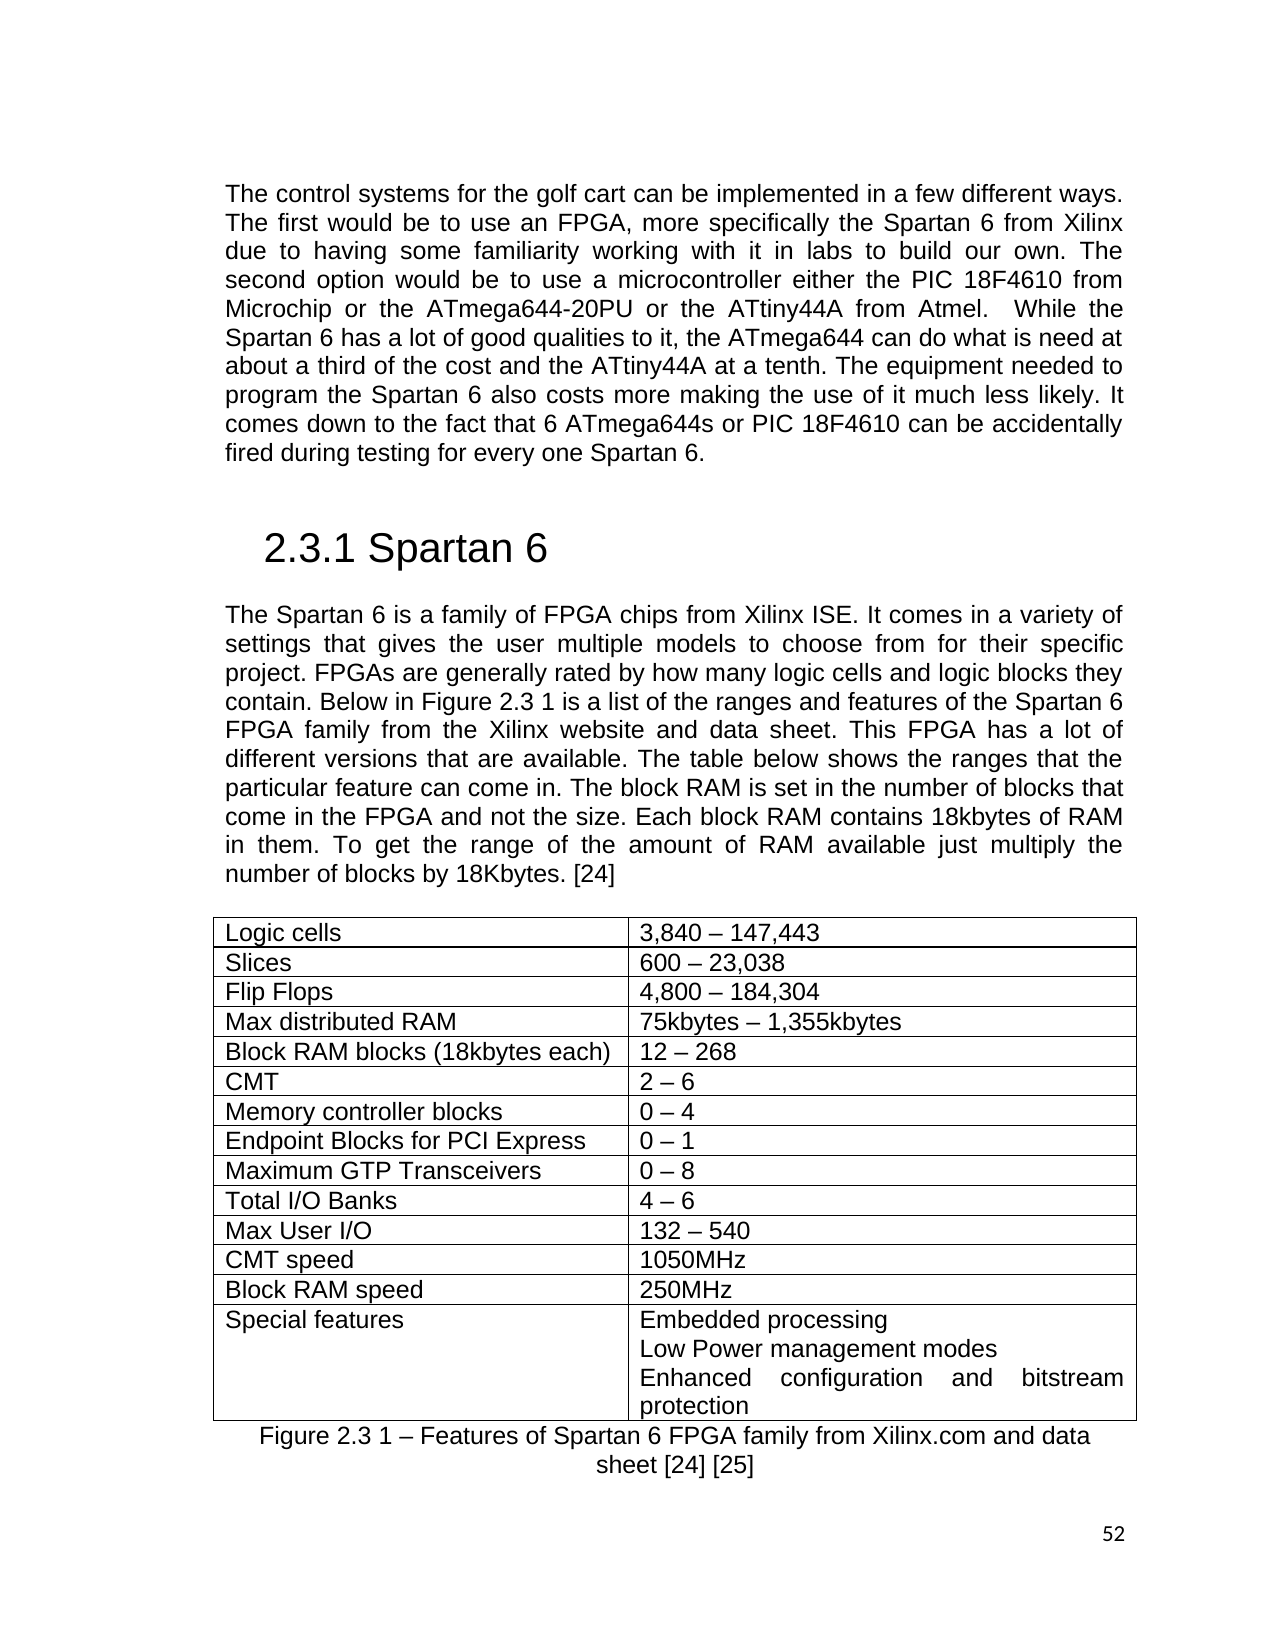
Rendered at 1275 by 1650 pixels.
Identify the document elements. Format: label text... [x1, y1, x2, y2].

table_cell Block RAM blocks (18kbytes each) [214, 1037, 628, 1066]
table_cell Special features [214, 1305, 628, 1420]
text The Spartan 6 is a family of FPGA chips from Xilinx ISE. It comes in a variety of settings that gives the user multiple models to choose from for their specific project. FPGAs are generally rated by how many logic cells and logic blocks they contain. Below in Figure 2.3 1 is a list of the ranges and features of the Spartan 6 FPGA family from the Xilinx website and data sheet. This FPGA has a lot of different versions that are available. The table below shows the ranges that the particular feature can come in. The block RAM is set in the number of blocks that come in the FPGA and not the size. Each block RAM contains 18kbytes of RAM in them. To get the range of the amount of RAM available just multiply the number of blocks by 18Kbytes. [24] [225, 600, 1125, 888]
table_cell 600 – 23,038 [629, 948, 1136, 976]
table_cell Total I/O Banks [214, 1186, 628, 1214]
table_cell 132 – 540 [629, 1216, 1136, 1244]
table_cell Memory controller blocks [214, 1096, 628, 1125]
table_cell 0 – 4 [629, 1096, 1136, 1125]
table_cell 4 – 6 [629, 1186, 1136, 1214]
table_cell Flip Flops [214, 977, 628, 1006]
text 2.3.1 Spartan 6 [225, 524, 1125, 572]
table_cell Max distributed RAM [214, 1007, 628, 1036]
table_cell Max User I/O [214, 1216, 628, 1244]
table_cell Block RAM speed [214, 1275, 628, 1304]
table_cell 0 – 1 [629, 1126, 1136, 1155]
table_cell Slices [214, 948, 628, 976]
text Figure 2.3 1 – Features of Spartan 6 FPGA family from Xilinx.com and data sheet [24] [25] [225, 1421, 1125, 1478]
table_header Logic cells [214, 918, 628, 946]
table_cell CMT speed [214, 1245, 628, 1274]
table_cell Maximum GTP Transceivers [214, 1156, 628, 1185]
table_cell CMT [214, 1067, 628, 1095]
table_header 3,840 – 147,443 [629, 918, 1136, 946]
table_cell 2 – 6 [629, 1067, 1136, 1095]
table_cell 1050MHz [629, 1245, 1136, 1274]
table_cell Embedded processing Low Power management modes Enhanced configuration and bitstream protection [629, 1305, 1136, 1420]
table_cell 4,800 – 184,304 [629, 977, 1136, 1006]
table_cell 250MHz [629, 1275, 1136, 1304]
table_cell Endpoint Blocks for PCI Express [214, 1126, 628, 1155]
table_cell 12 – 268 [629, 1037, 1136, 1066]
table_cell 0 – 8 [629, 1156, 1136, 1185]
table_cell 75kbytes – 1,355kbytes [629, 1007, 1136, 1036]
text The control systems for the golf cart can be implemented in a few different ways. The first would be to use an FPGA, more specifically the Spartan 6 from Xilinx due to having some familiarity working with it in labs to build our own. The second option would be to use a microcontroller either the PIC 18F4610 from Microchip or the ATmega644-20PU or the ATtiny44A from Atmel. While the Spartan 6 has a lot of good qualities to it, the ATmega644 can do what is need at about a third of the cost and the ATtiny44A at a tenth. The equipment needed to program the Spartan 6 also costs more making the use of it much less likely. It comes down to the fact that 6 ATmega644s or PIC 18F4610 can be accidentally fired during testing for every one Spartan 6. [225, 179, 1125, 466]
